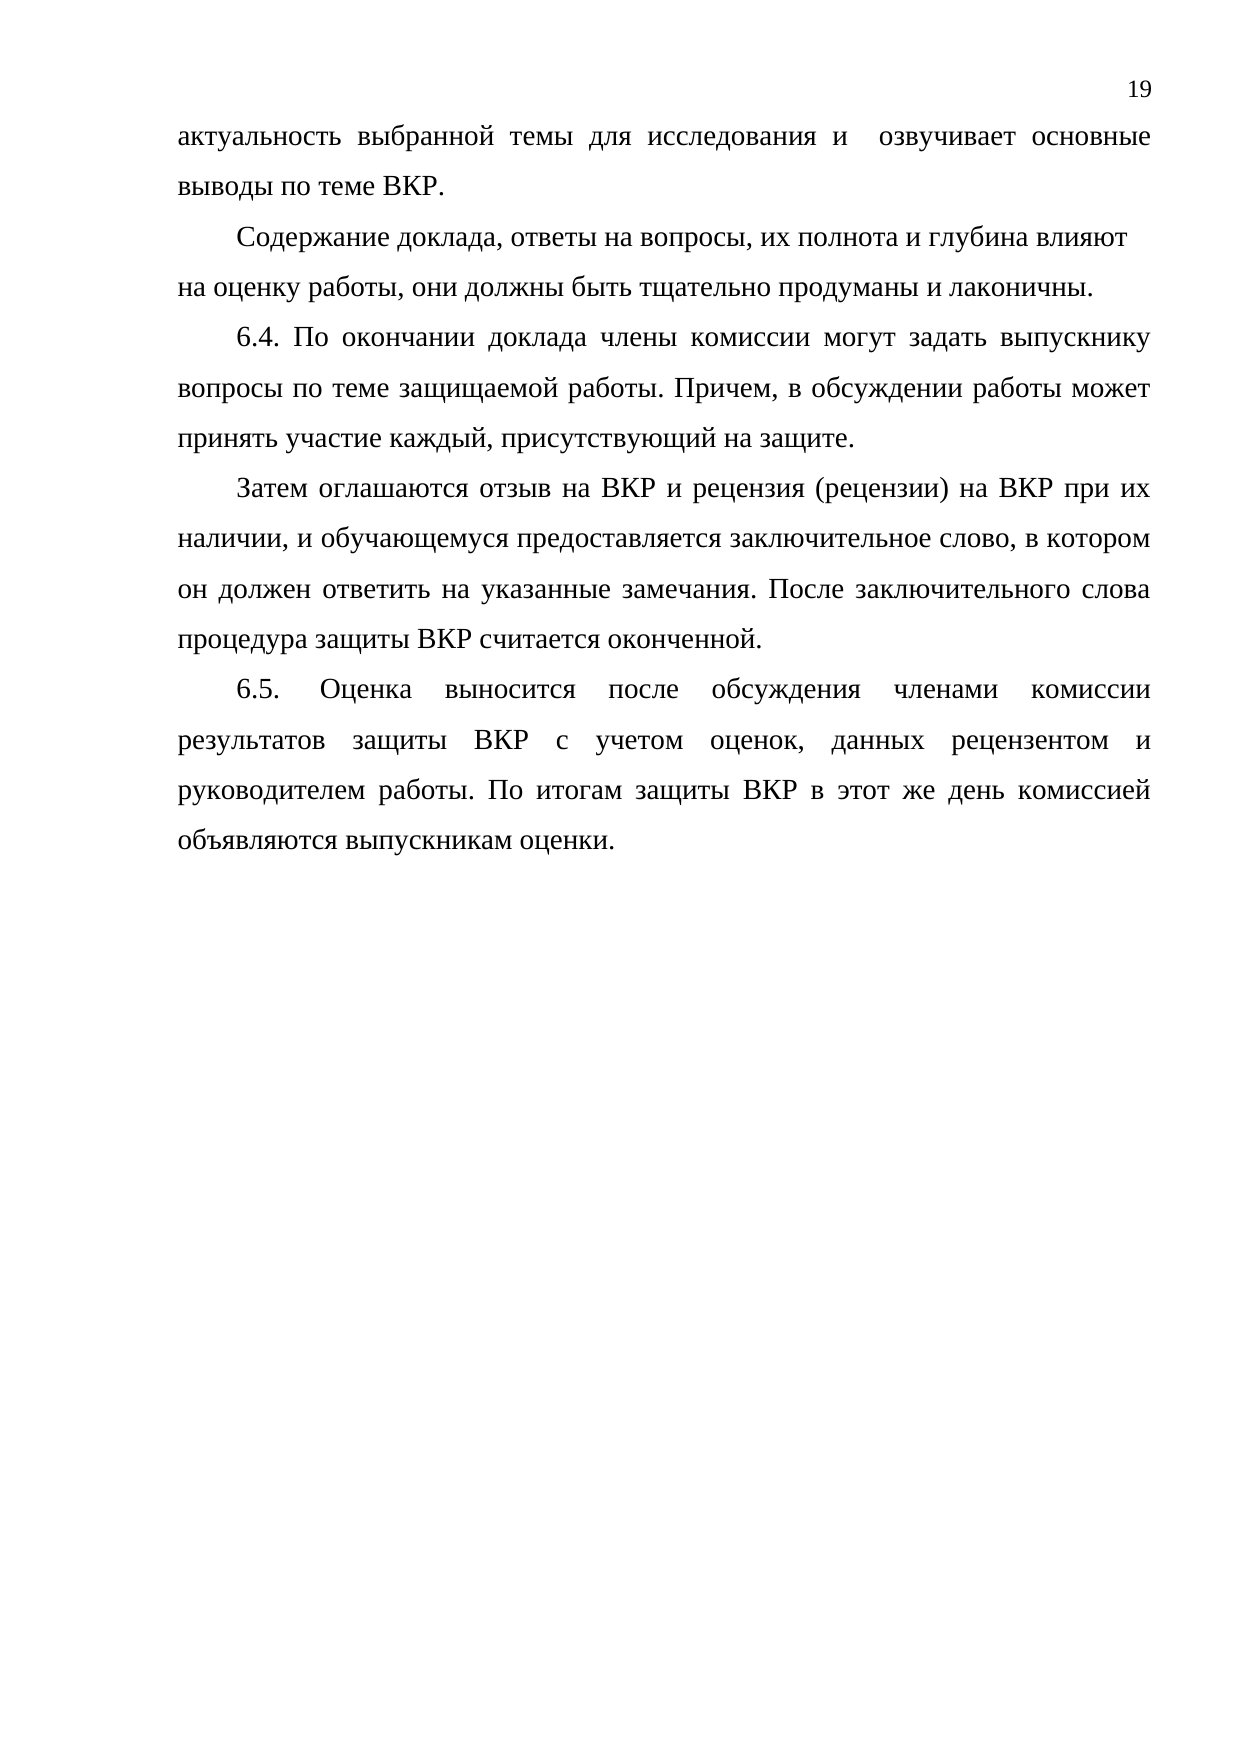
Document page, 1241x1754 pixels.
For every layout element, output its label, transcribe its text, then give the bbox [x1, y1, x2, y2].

text Содержание доклада, ответы на вопросы, их полнота и глубина влияют на оценку работы, они должны быть тщательно продуманы и лаконичны. [177, 219, 1152, 303]
text 6.4. По окончании доклада члены комиссии могут задать выпускнику вопросы по теме защищаемой работы. Причем, в обсуждении работы может принять участие каждый, присутствующий на защите. [177, 319, 1152, 453]
text Затем оглашаются отзыв на ВКР и рецензия (рецензии) на ВКР при их наличии, и обучающемуся предоставляется заключительное слово, в котором он должен ответить на указанные замечания. После заключительного слова процедура защиты ВКР считается оконченной. [177, 470, 1152, 655]
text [177, 118, 1152, 202]
text 6.5. Оценка выносится после обсуждения членами комиссии результатов защиты ВКР с учетом оценок, данных рецензентом и руководителем работы. По итогам защиты ВКР в этот же день комиссией объявляются выпускникам оценки. [177, 672, 1152, 856]
